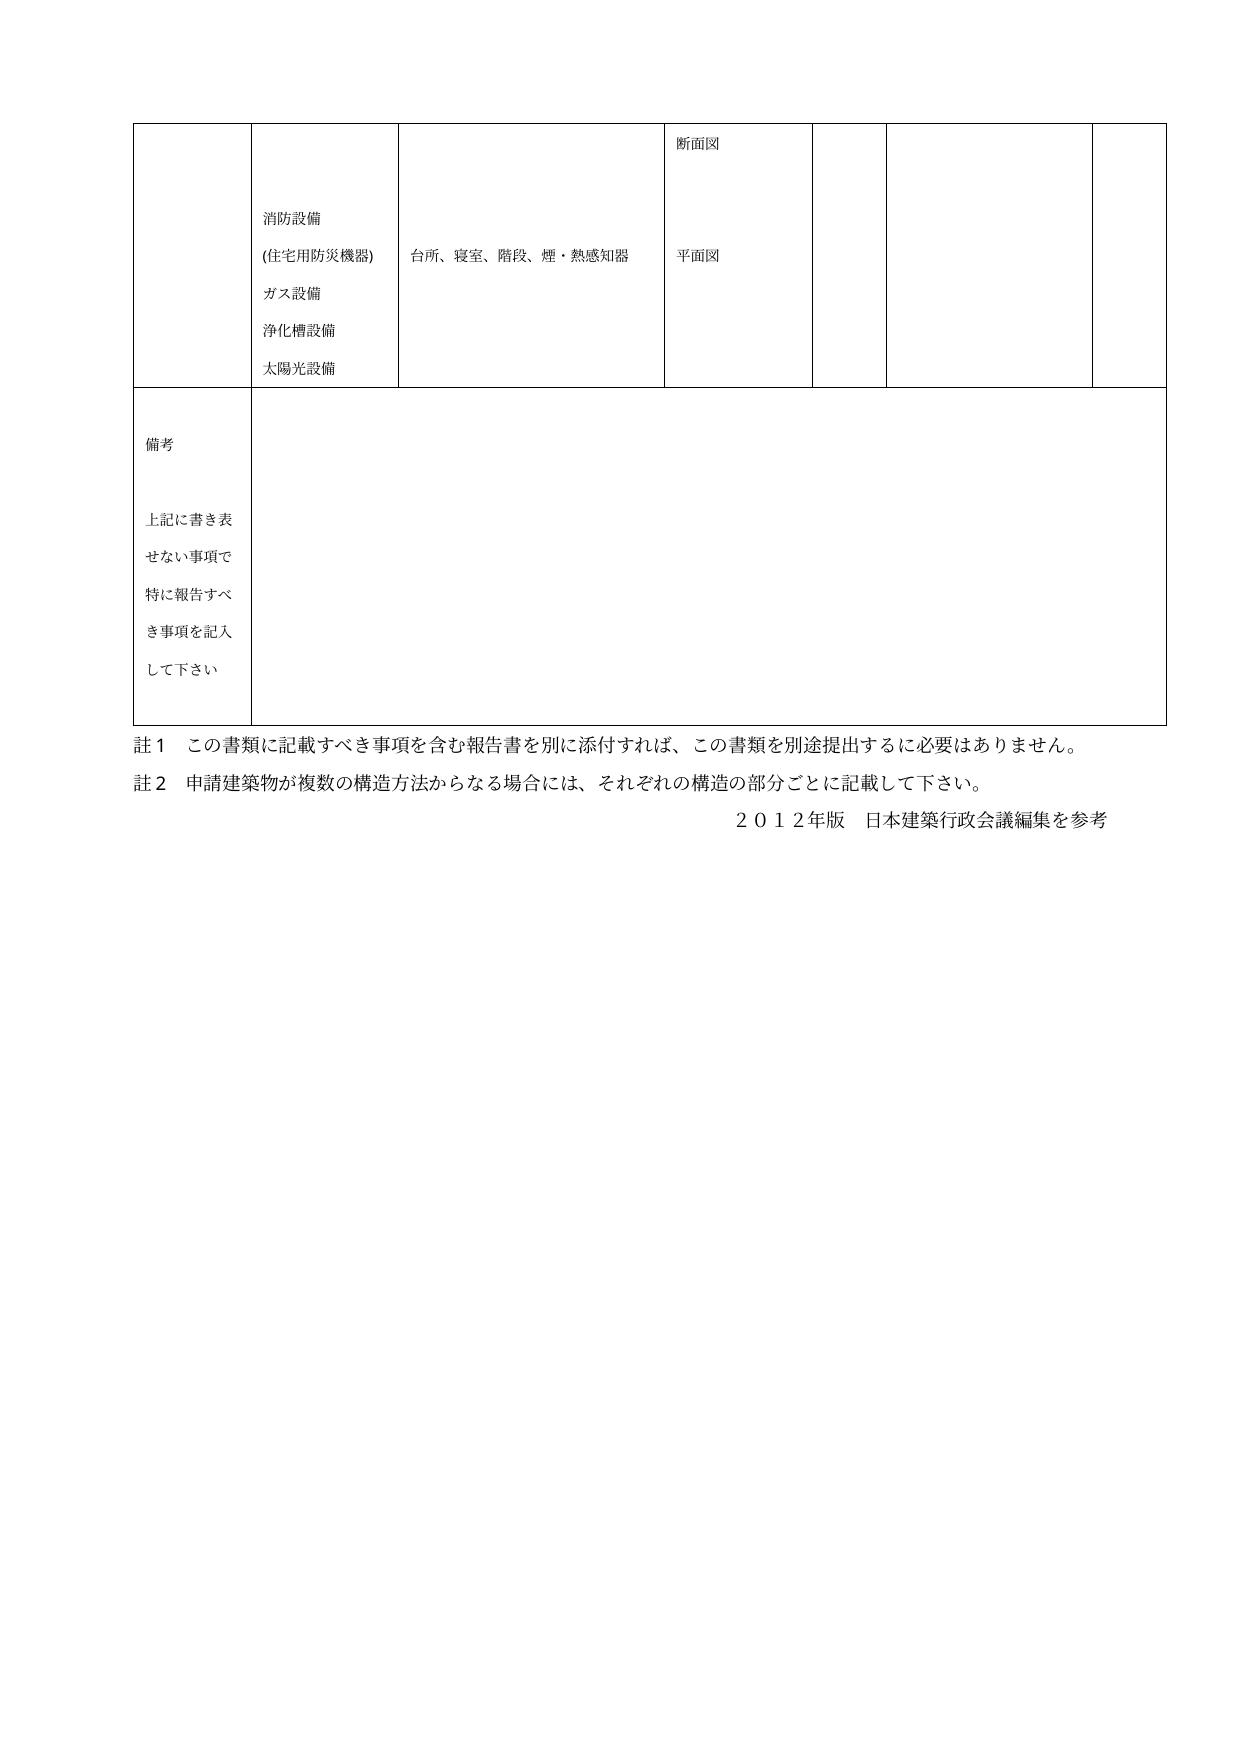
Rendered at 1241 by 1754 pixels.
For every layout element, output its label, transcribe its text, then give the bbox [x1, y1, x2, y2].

table_cell [252, 388, 1166, 725]
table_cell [252, 124, 398, 387]
text 註2 申請建築物が複数の構造方法からなる場合には、それぞれの構造の部分ごとに記載して下さい。 [133, 764, 1107, 801]
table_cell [399, 124, 664, 387]
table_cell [887, 124, 1092, 387]
table_cell 備考 上記に書き表せない事項で特に報告すべき事項を記入して下さい [134, 388, 251, 725]
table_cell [665, 124, 812, 387]
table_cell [134, 124, 251, 387]
text 註1 この書類に記載すべき事項を含む報告書を別に添付すれば、この書類を別途提出するに必要はありません。 [133, 726, 1107, 764]
table_cell なし [813, 124, 886, 387]
text ２０１２年版 日本建築行政会議編集を参考 [133, 801, 1107, 839]
table_cell 適 [1093, 124, 1166, 387]
